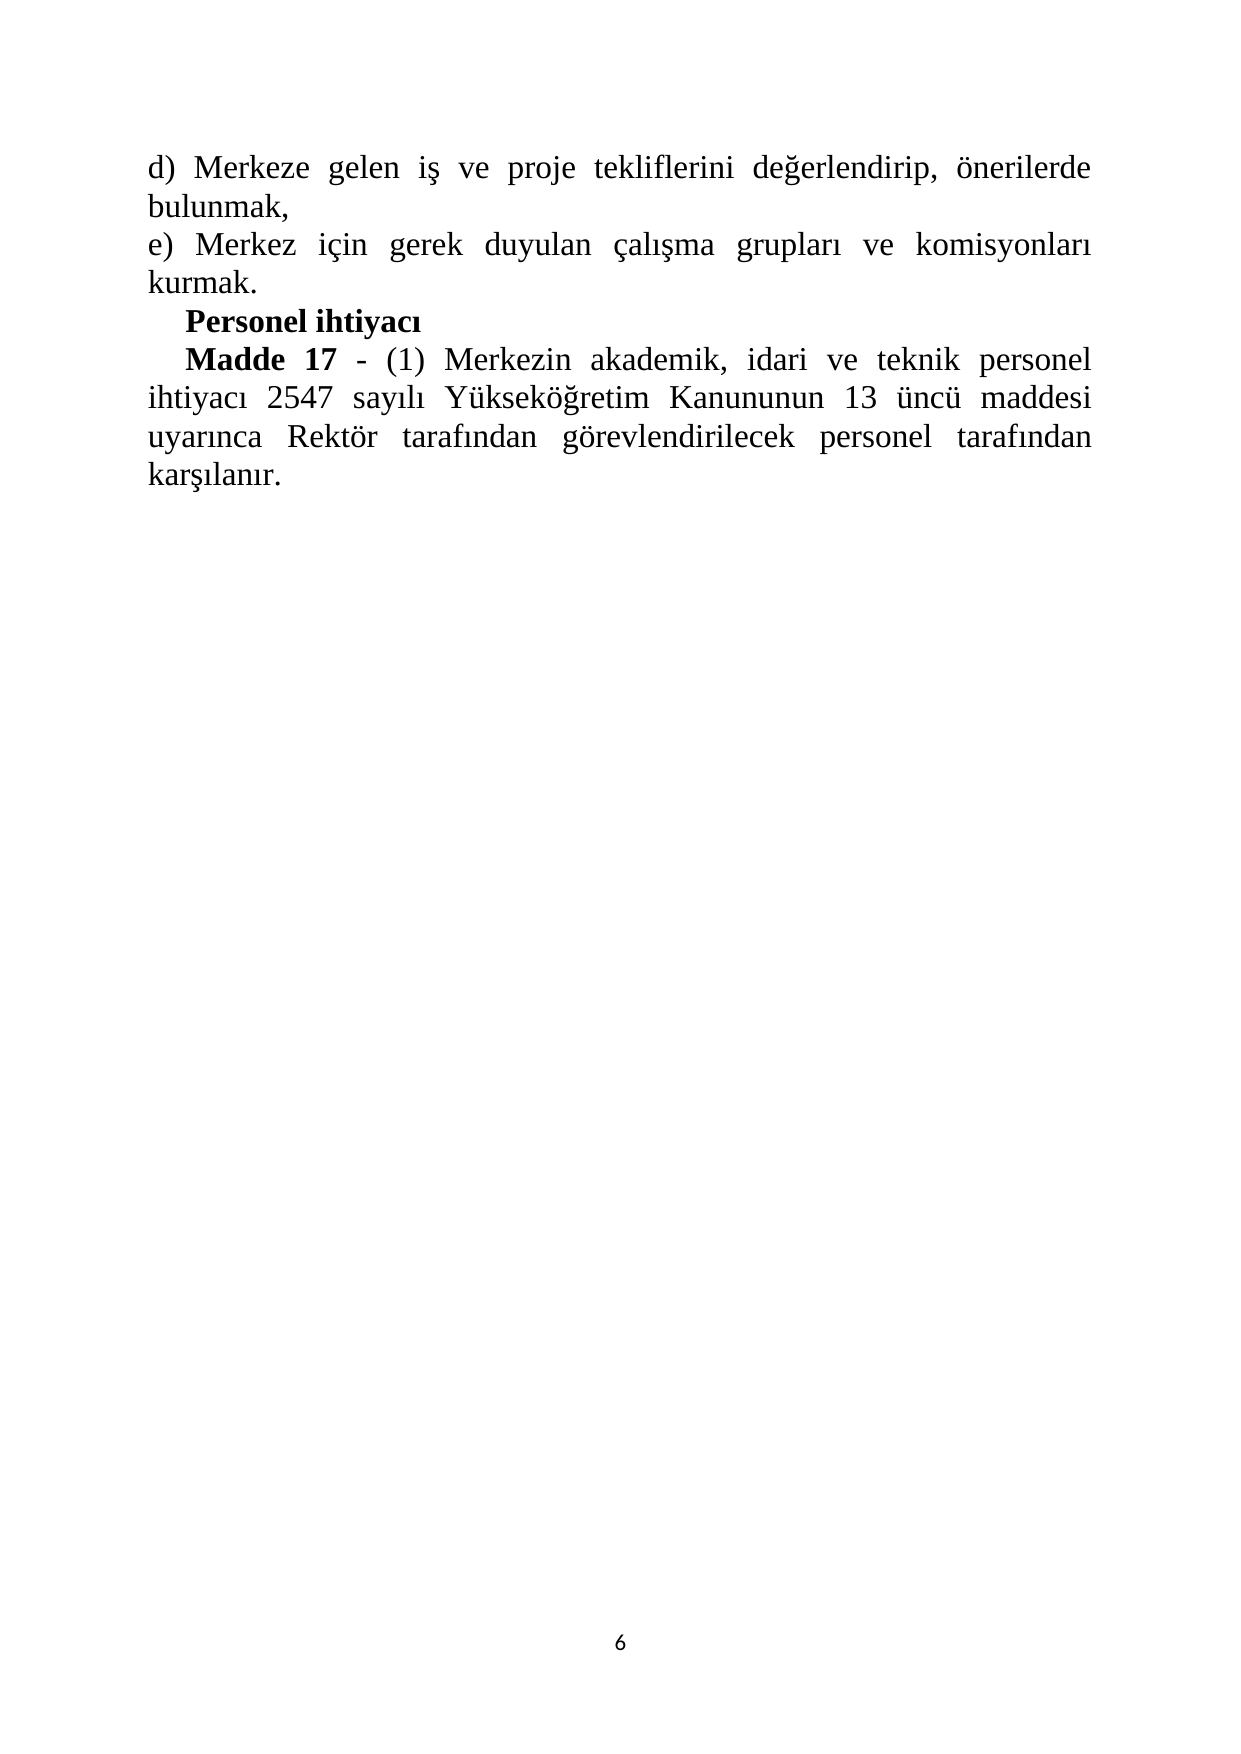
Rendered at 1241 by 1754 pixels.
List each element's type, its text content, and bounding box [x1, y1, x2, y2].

text Madde 17 - (1) Merkezin akademik, idari ve teknik personel ihtiyacı 2547 sayılı Yükseköğretim Kanununun 13 üncü maddesi uyarınca Rektör tarafından görevlendirilecek personel tarafından karşılanır. [148, 339, 1093, 493]
text e) Merkez için gerek duyulan çalışma grupları ve komisyonları kurmak. [148, 224, 1093, 301]
text d) Merkeze gelen iş ve proje tekliflerini değerlendirip, önerilerde bulunmak, [148, 148, 1093, 224]
text Personel ihtiyacı [148, 301, 1093, 339]
